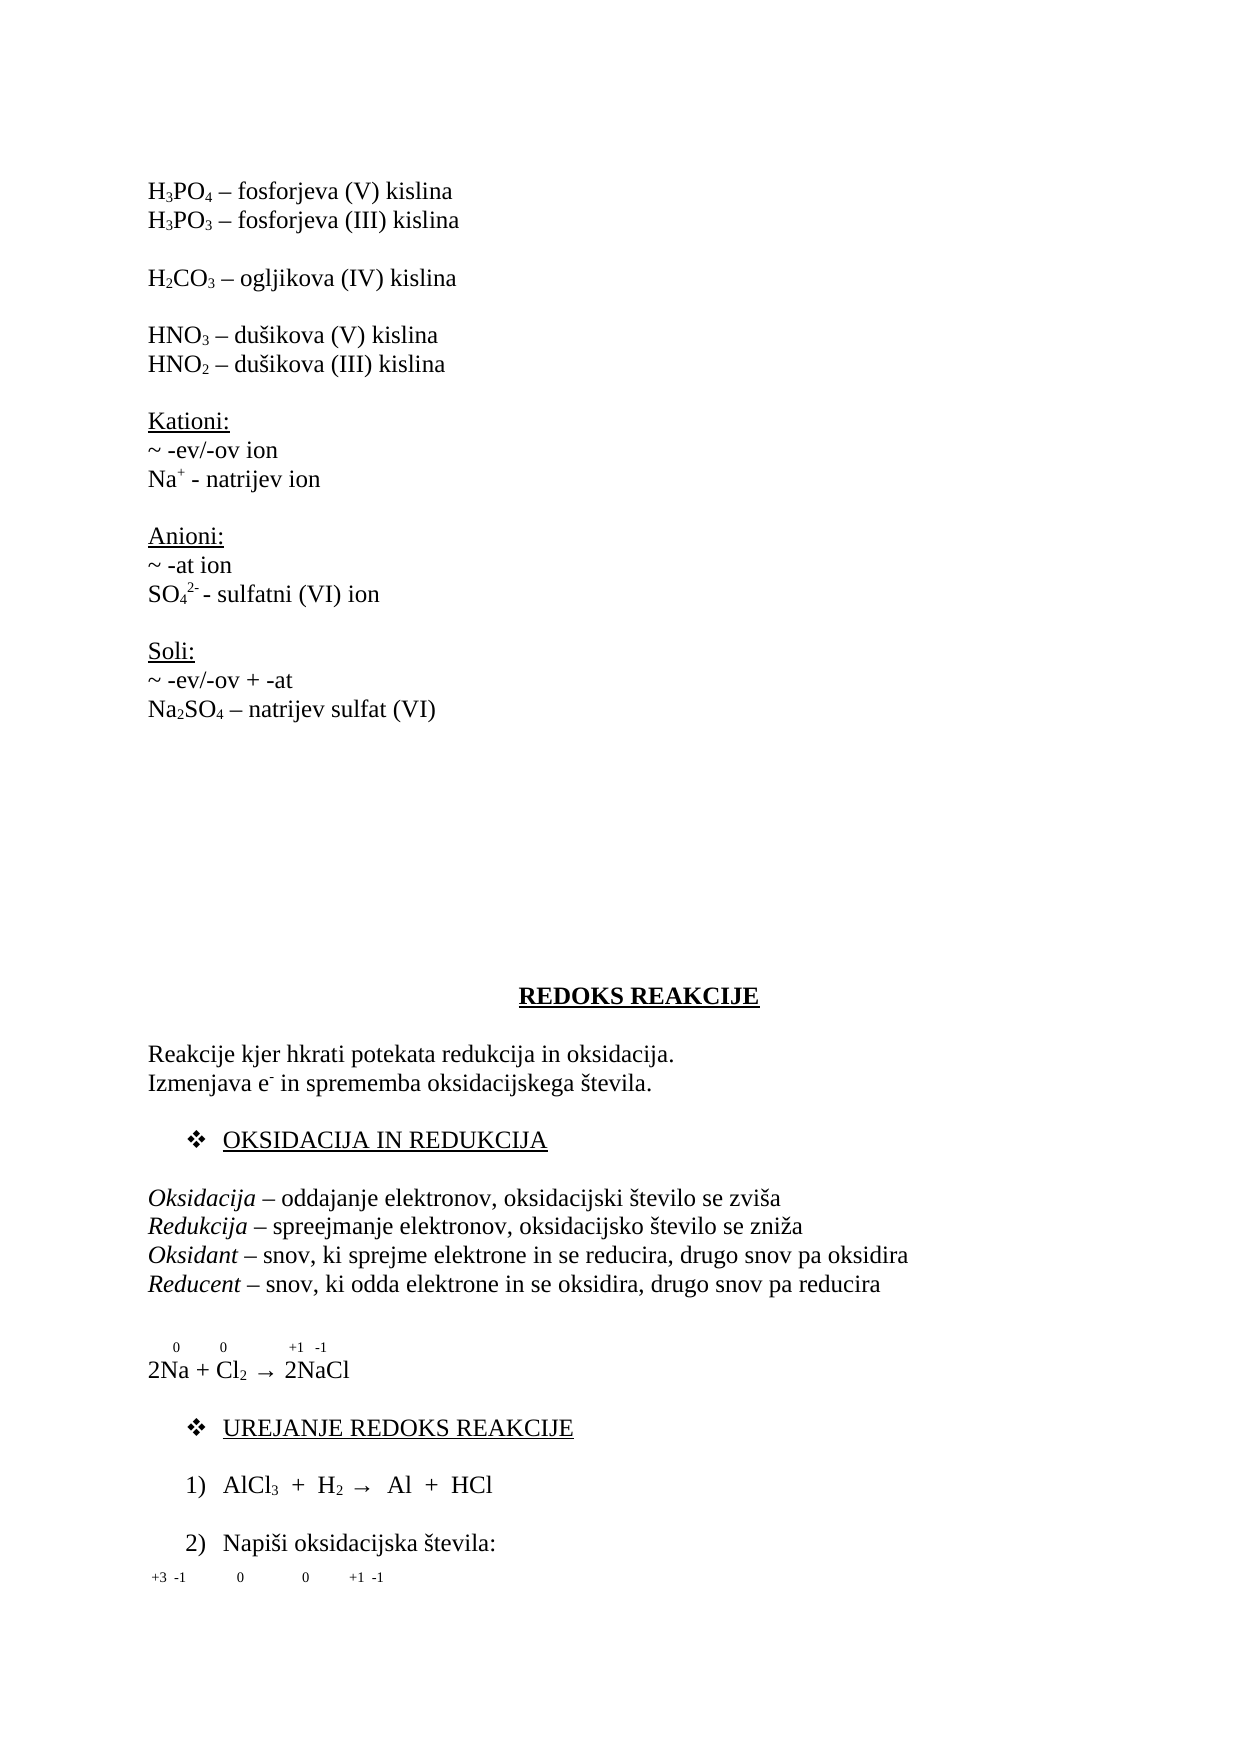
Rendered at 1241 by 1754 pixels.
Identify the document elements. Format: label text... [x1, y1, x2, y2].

text 0 0 +1 -1 [148, 1326, 1093, 1355]
text ~ -at ion [148, 550, 1093, 579]
text Reakcije kjer hkrati potekata redukcija in oksidacija. [148, 1039, 1093, 1068]
text H3PO3 – fosforjeva (III) kislina [148, 205, 1093, 234]
text Anioni: [148, 521, 1093, 550]
text Oksidacija – oddajanje elektronov, oksidacijski število se zviša [148, 1183, 1093, 1211]
text H2CO3 – ogljikova (IV) kislina [148, 263, 1093, 291]
list AlCl3 + H2 → Al + HCl [185, 1470, 1093, 1499]
text Izmenjava e- in sprememba oksidacijskega števila. [148, 1068, 1093, 1096]
text Soli: [148, 636, 1093, 665]
text Reducent – snov, ki odda elektrone in se oksidira, drugo snov pa reducira [148, 1269, 1093, 1298]
text ~ -ev/-ov ion [148, 435, 1093, 464]
list UREJANJE REDOKS REAKCIJE [185, 1413, 1093, 1441]
text HNO3 – dušikova (V) kislina [148, 320, 1093, 349]
text Na2SO4 – natrijev sulfat (VI) [148, 694, 1093, 723]
text SO42- - sulfatni (VI) ion [148, 579, 1093, 608]
text Na+ - natrijev ion [148, 464, 1093, 493]
list Napiši oksidacijska števila: [185, 1528, 1093, 1556]
text Oksidant – snov, ki sprejme elektrone in se reducira, drugo snov pa oksidira [148, 1240, 1093, 1269]
list OKSIDACIJA IN REDUKCIJA [185, 1125, 1093, 1154]
text H3PO4 – fosforjeva (V) kislina [148, 176, 1093, 205]
text Redukcija – spreejmanje elektronov, oksidacijsko število se zniža [148, 1211, 1093, 1240]
text ~ -ev/-ov + -at [148, 665, 1093, 694]
text REDOKS REAKCIJE [185, 981, 1093, 1010]
text 2Na + Cl2 → 2NaCl [148, 1355, 1093, 1384]
text HNO2 – dušikova (III) kislina [148, 349, 1093, 378]
text Kationi: [148, 406, 1093, 435]
text +3 -1 0 0 +1 -1 [148, 1556, 1093, 1585]
